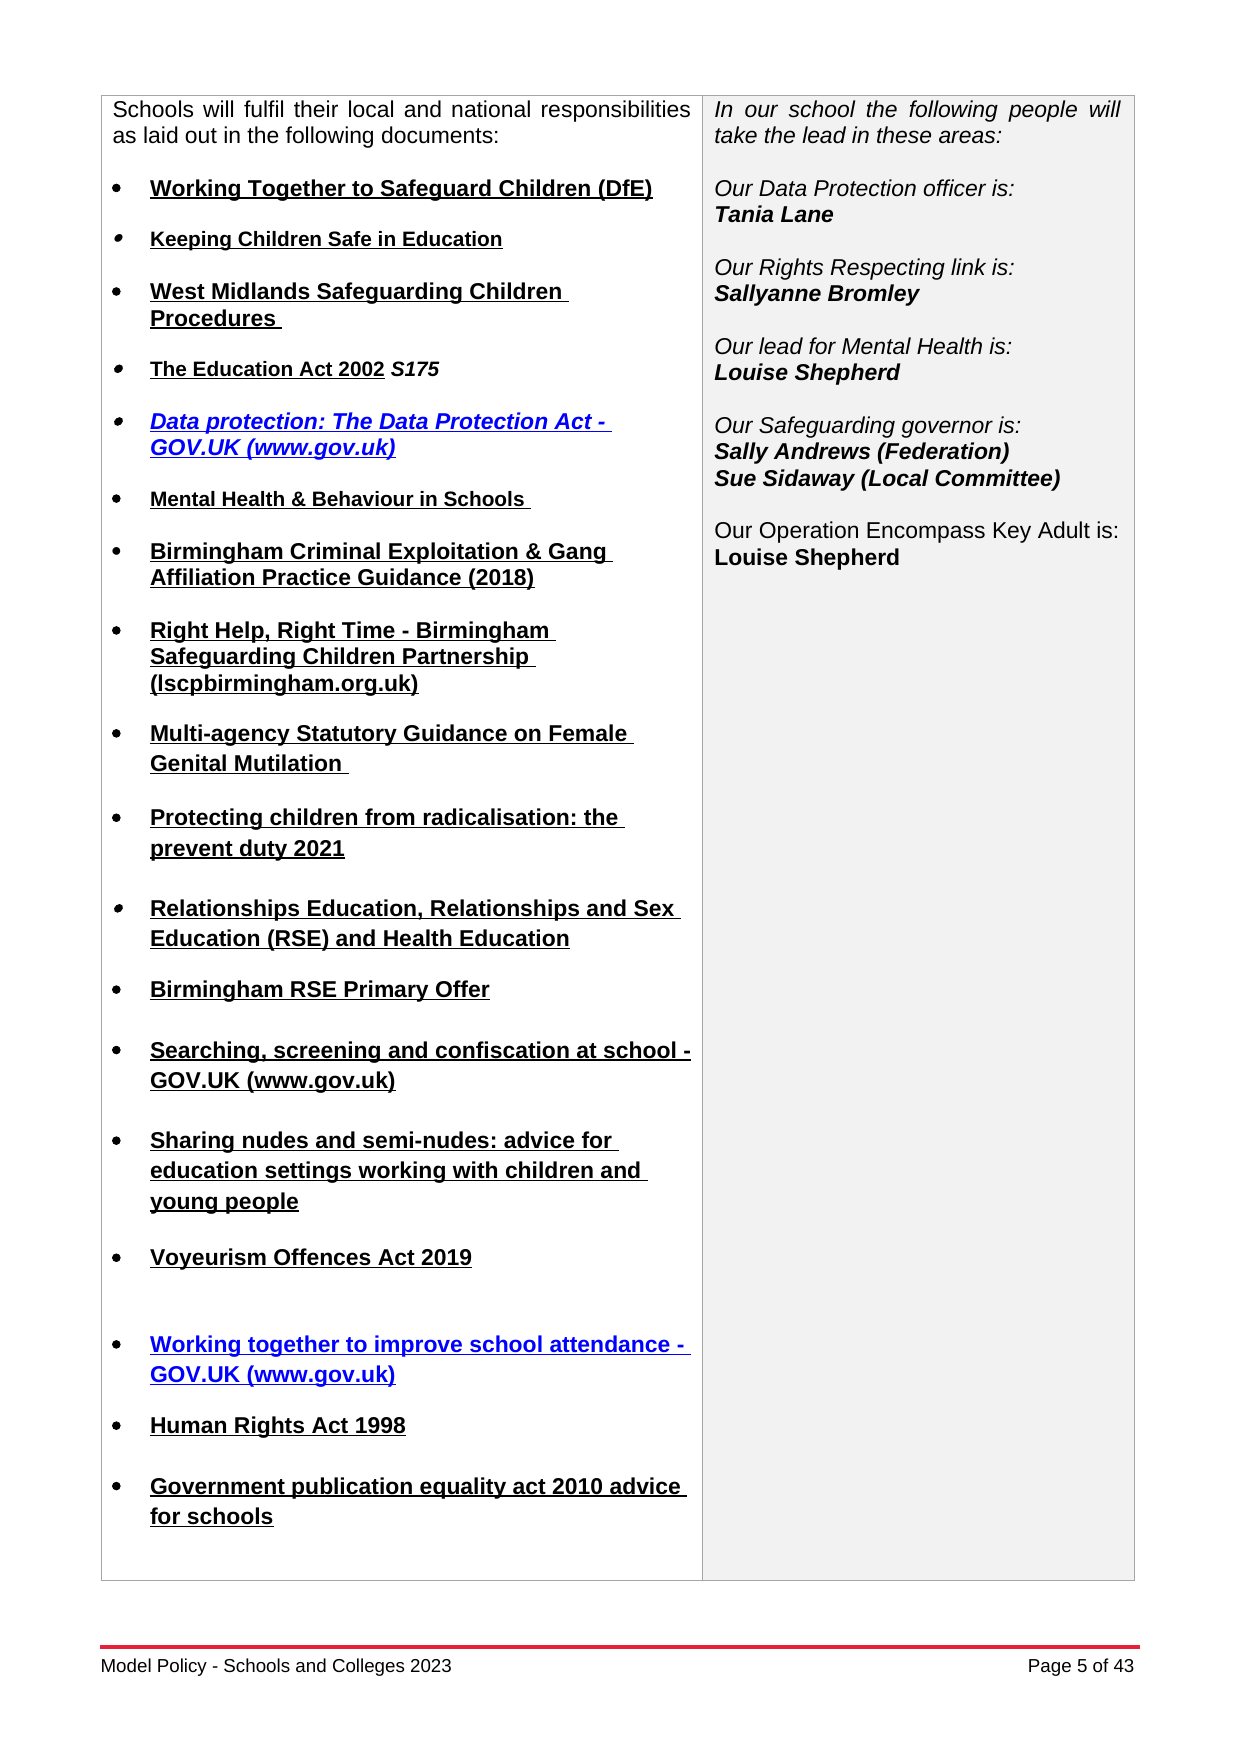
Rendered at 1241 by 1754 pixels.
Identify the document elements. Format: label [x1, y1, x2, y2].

table_cell [102, 96, 702, 1580]
table_cell [703, 96, 1134, 1580]
